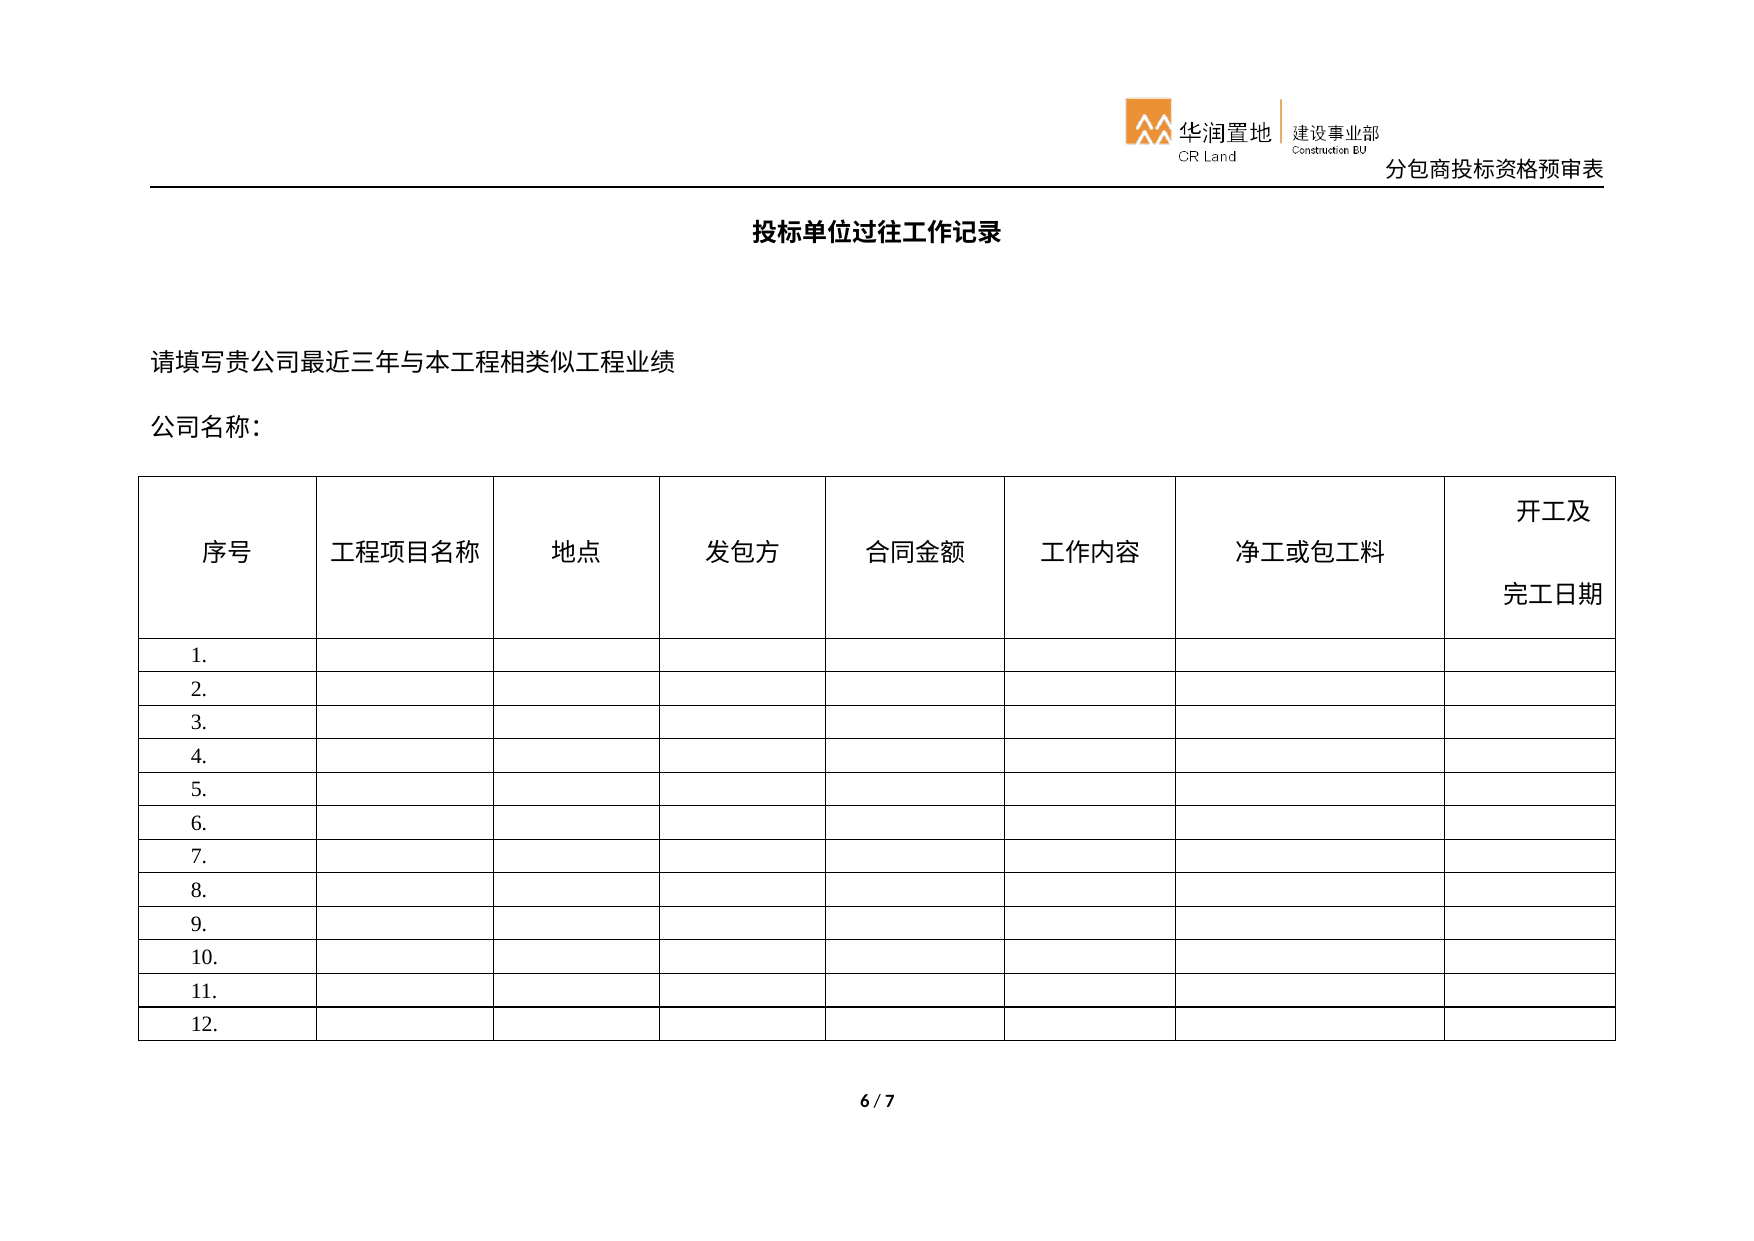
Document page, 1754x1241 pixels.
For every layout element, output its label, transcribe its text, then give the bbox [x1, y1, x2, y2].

table_cell [1005, 639, 1175, 671]
table_cell [494, 840, 659, 872]
table_cell [1005, 873, 1175, 906]
table_cell [139, 706, 316, 738]
table_cell [494, 706, 659, 738]
table_cell [1176, 940, 1444, 973]
table_cell [317, 974, 493, 1006]
table_cell [139, 1008, 316, 1040]
table_cell [317, 873, 493, 906]
table_cell [660, 840, 825, 872]
table_cell [1445, 840, 1615, 872]
table_cell [1445, 672, 1615, 704]
table_cell [660, 806, 825, 839]
table_cell [826, 940, 1004, 973]
table_cell [826, 1008, 1004, 1040]
table_cell [660, 1008, 825, 1040]
table_cell [494, 907, 659, 939]
table_cell [1005, 1008, 1175, 1040]
table_cell [1005, 907, 1175, 939]
table_cell [660, 706, 825, 738]
table_cell [1445, 739, 1615, 772]
table_cell [1445, 940, 1615, 973]
table_cell [1005, 974, 1175, 1006]
table_header 合同金额 [826, 477, 1004, 637]
text 公司名称： [150, 393, 1604, 458]
table_cell [139, 940, 316, 973]
table_cell [317, 672, 493, 704]
table_cell [317, 907, 493, 939]
table_cell [139, 873, 316, 906]
table_cell [1005, 739, 1175, 772]
table_cell [660, 974, 825, 1006]
table_cell [660, 907, 825, 939]
table_cell [494, 806, 659, 839]
table_cell [1005, 773, 1175, 805]
table_cell [317, 739, 493, 772]
table_cell [826, 739, 1004, 772]
table_header 序号 [139, 477, 316, 637]
table_cell [1176, 672, 1444, 704]
table_cell [1005, 806, 1175, 839]
table_cell [494, 639, 659, 671]
table_cell [317, 773, 493, 805]
table_cell [317, 706, 493, 738]
table_cell [660, 940, 825, 973]
table_cell [660, 739, 825, 772]
table_cell [1176, 806, 1444, 839]
table_cell [1176, 706, 1444, 738]
table_cell [494, 974, 659, 1006]
table_cell [660, 773, 825, 805]
table_cell [1445, 907, 1615, 939]
table_cell [1445, 873, 1615, 906]
table_cell [1445, 806, 1615, 839]
table_header 净工或包工料 [1176, 477, 1444, 637]
table_cell [494, 873, 659, 906]
table_cell [826, 840, 1004, 872]
table_cell [826, 806, 1004, 839]
table_cell [317, 1008, 493, 1040]
picture [1119, 88, 1386, 178]
table_cell [1445, 1008, 1615, 1040]
table_header 工作内容 [1005, 477, 1175, 637]
table_cell [139, 639, 316, 671]
table_cell [139, 806, 316, 839]
text 请填写贵公司最近三年与本工程相类似工程业绩 [150, 328, 1604, 393]
table_header 开工及 完工日期 [1445, 477, 1615, 637]
table_cell [826, 873, 1004, 906]
table_cell [1005, 840, 1175, 872]
table_cell [826, 672, 1004, 704]
table_cell [1176, 773, 1444, 805]
table_cell [660, 639, 825, 671]
table_cell [139, 840, 316, 872]
table_header 工程项目名称 [317, 477, 493, 637]
table_cell [317, 806, 493, 839]
table_cell [1176, 1008, 1444, 1040]
table_cell [494, 773, 659, 805]
table_cell [494, 739, 659, 772]
table_cell [1445, 706, 1615, 738]
table_cell [494, 940, 659, 973]
table_cell [1176, 974, 1444, 1006]
text 投标单位过往工作记录 [150, 198, 1604, 263]
table_cell [1005, 706, 1175, 738]
table_cell [494, 672, 659, 704]
table_header 发包方 [660, 477, 825, 637]
table_cell [660, 873, 825, 906]
table_cell [317, 639, 493, 671]
table_cell [1005, 672, 1175, 704]
table_cell [1176, 907, 1444, 939]
table_cell [826, 974, 1004, 1006]
table_cell [1445, 974, 1615, 1006]
table_cell [139, 672, 316, 704]
table_cell [1445, 773, 1615, 805]
table_cell [139, 907, 316, 939]
table_cell [1005, 940, 1175, 973]
table_cell [139, 739, 316, 772]
table_cell [317, 940, 493, 973]
table_cell [494, 1008, 659, 1040]
table_cell [317, 840, 493, 872]
table_cell [1445, 639, 1615, 671]
table_cell [660, 672, 825, 704]
table_cell [826, 639, 1004, 671]
table_cell [1176, 739, 1444, 772]
table_header 地点 [494, 477, 659, 637]
table_cell [1176, 639, 1444, 671]
table_cell [139, 773, 316, 805]
table_cell [826, 907, 1004, 939]
table_cell [1176, 840, 1444, 872]
table_cell [826, 706, 1004, 738]
table_cell [826, 773, 1004, 805]
table_cell [1176, 873, 1444, 906]
table_cell [139, 974, 316, 1006]
